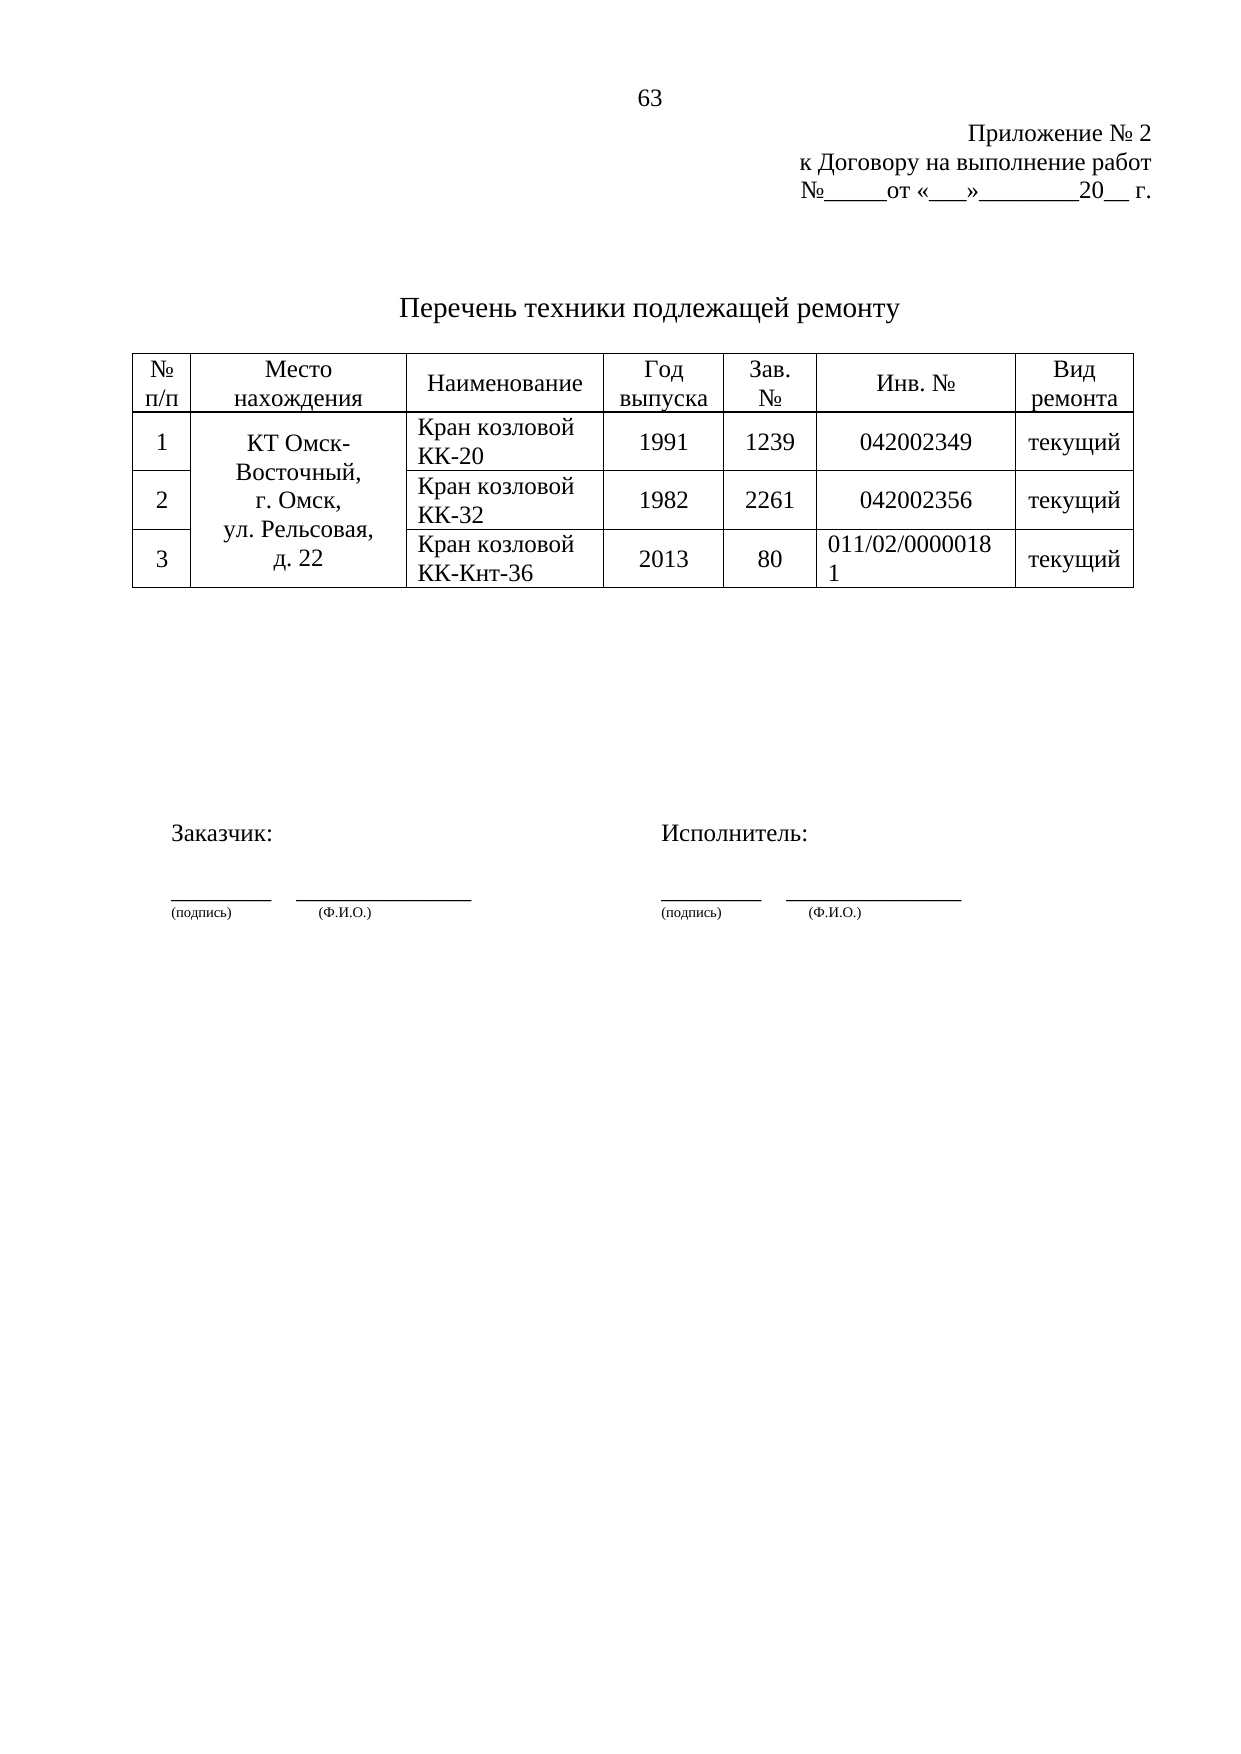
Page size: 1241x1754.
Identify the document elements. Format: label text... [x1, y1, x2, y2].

text к Договору на выполнение работ [148, 147, 1152, 176]
table_cell КТ Омск-Восточный, г. Омск, ул. Рельсовая, д. 22 [191, 413, 406, 587]
table_cell Кран козловой КК-Кнт-36 [407, 530, 603, 587]
table_header Заказчик: ________ ______________ (подпись) (Ф.И.О.) [160, 818, 650, 1034]
table_cell 2261 [724, 471, 816, 528]
table_cell 1239 [724, 413, 816, 470]
table_cell 3 [133, 530, 190, 587]
table_header Инв. № [817, 354, 1015, 411]
table_header Зав. № [724, 354, 816, 411]
table_cell Кран козловой КК-20 [407, 413, 603, 470]
table_cell текущий [1016, 530, 1133, 587]
table_cell текущий [1016, 471, 1133, 528]
table_cell 80 [724, 530, 816, 587]
table_cell 042002356 [817, 471, 1015, 528]
table_cell 1 [133, 413, 190, 470]
table_cell 042002349 [817, 413, 1015, 470]
table_header Место нахождения [191, 354, 406, 411]
table_cell 011/02/00000181 [817, 530, 1015, 587]
table_header Год выпуска [604, 354, 723, 411]
table_header № п/п [133, 354, 190, 411]
text Приложение № 2 [148, 118, 1152, 147]
text №_____от «___»________20__ г. [148, 176, 1152, 204]
table_cell 2013 [604, 530, 723, 587]
text Перечень техники подлежащей ремонту [148, 291, 1152, 324]
table_cell 1991 [604, 413, 723, 470]
table_header Вид ремонта [1016, 354, 1133, 411]
table_header Наименование [407, 354, 603, 411]
table_cell текущий [1016, 413, 1133, 470]
table_cell 2 [133, 471, 190, 528]
table_cell Кран козловой КК-32 [407, 471, 603, 528]
table_header Исполнитель: ________ ______________ (подпись) (Ф.И.О.) [650, 818, 1081, 1034]
table_cell 1982 [604, 471, 723, 528]
